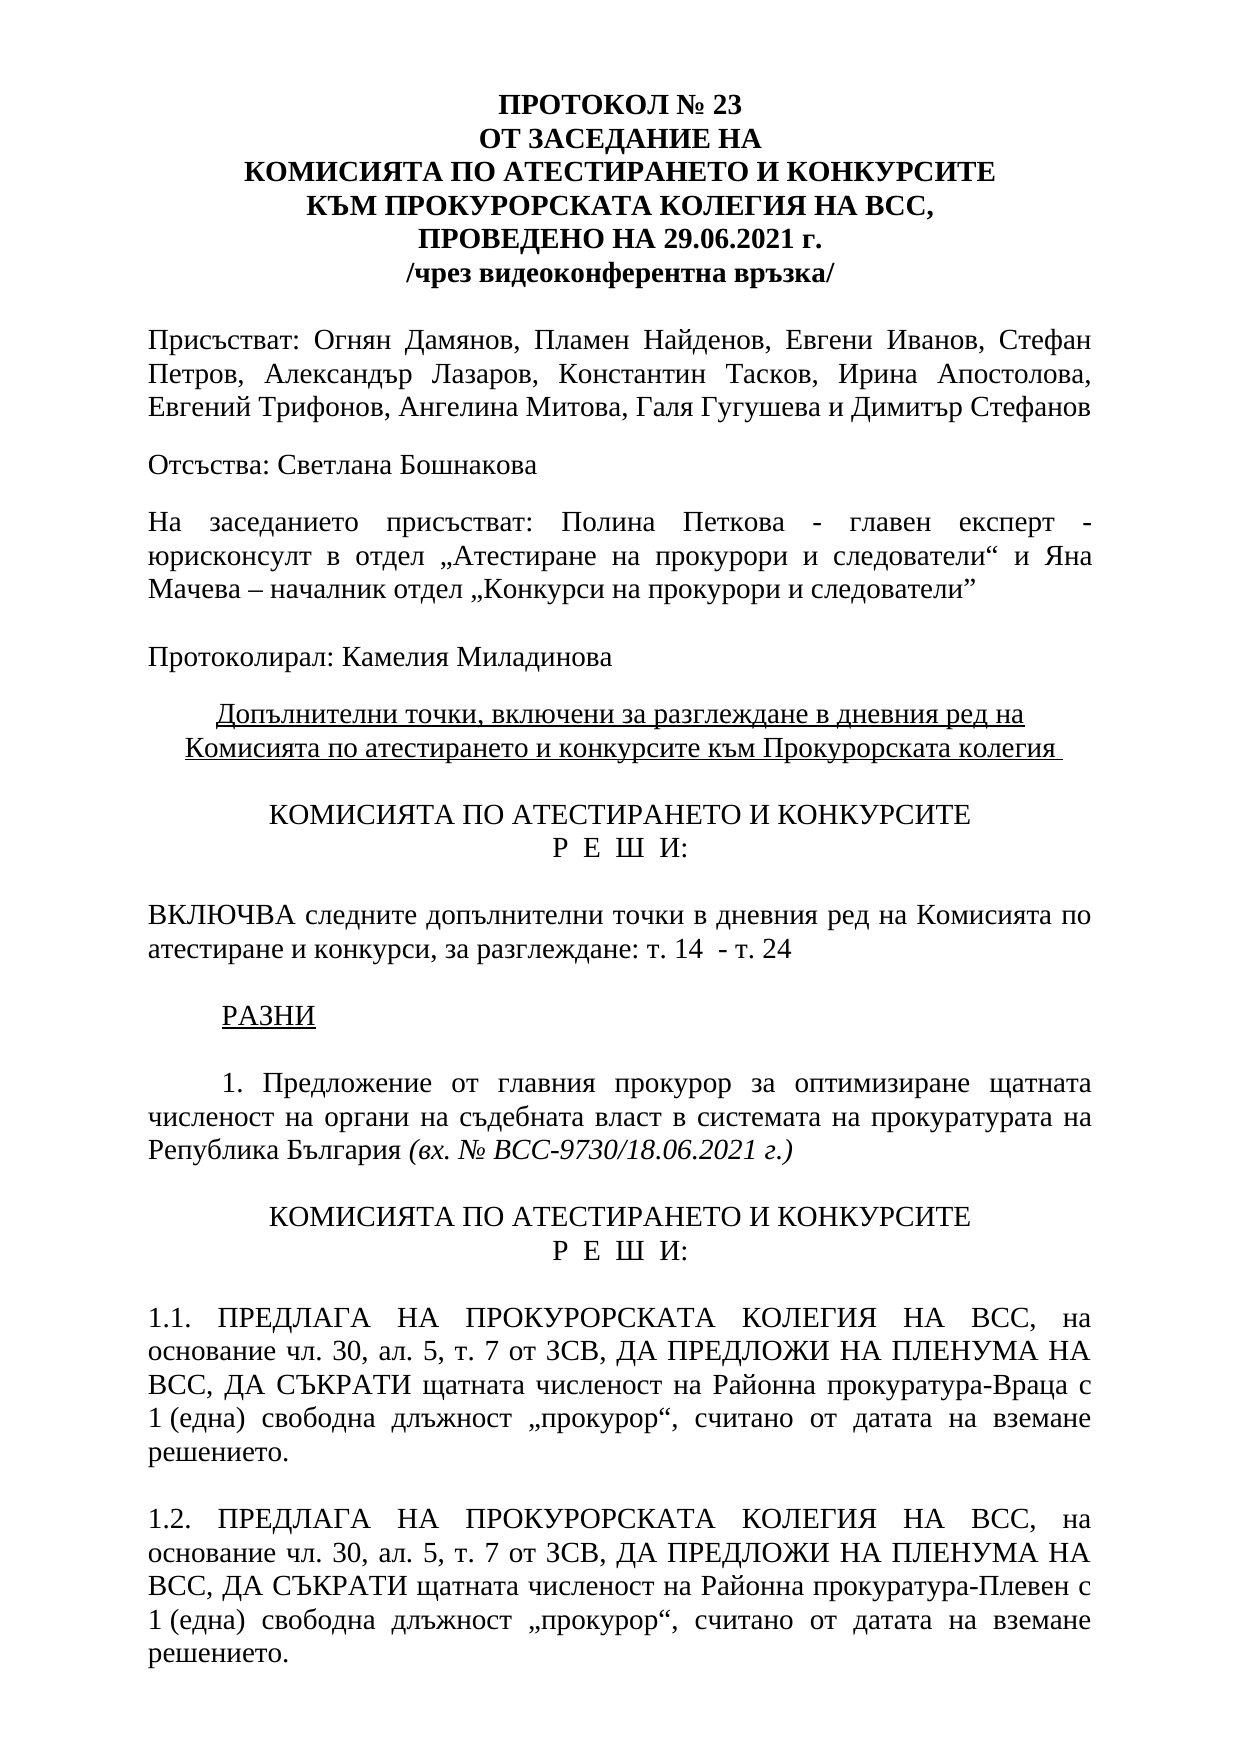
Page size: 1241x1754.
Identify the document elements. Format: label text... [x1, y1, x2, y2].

text Р Е Ш И: [148, 830, 1093, 864]
text ВКЛЮЧВА следните допълнителни точки в дневния ред на Комисията по атестиране и конкурси, за разглеждане: т. 14 - т. 24 [148, 897, 1093, 964]
text 1. Предложение от главния прокурор за оптимизиране щатната численост на органи на съдебната власт в системата на прокуратурата на Република България (вх. № ВСС-9730/18.06.2021 г.) [148, 1065, 1093, 1166]
text Р Е Ш И: [148, 1233, 1093, 1266]
text Протоколирал: Камелия Миладинова [148, 639, 1093, 672]
text КОМИСИЯТА ПО АТЕСТИРАНЕТО И КОНКУРСИТЕ [148, 154, 1093, 188]
text КЪМ ПРОКУРОРСКАТА КОЛЕГИЯ НА ВСС, [148, 188, 1093, 222]
text КОМИСИЯТА ПО АТЕСТИРАНЕТО И КОНКУРСИТЕ [148, 797, 1093, 830]
text На заседанието присъстват: Полина Петкова - главен експерт -юрисконсулт в отдел „Атестиране на прокурори и следователи“ и Яна Мачева – началник отдел „Конкурси на прокурори и следователи” [148, 504, 1093, 605]
text Отсъства: Светлана Бошнакова [148, 447, 1093, 480]
text Допълнителни точки, включени за разглеждане в дневния ред на Комисията по атестирането и конкурсите към Прокурорската колегия [148, 696, 1093, 763]
text Присъстват: Огнян Дамянов, Пламен Найденов, Евгени Иванов, Стефан Петров, Александър Лазаров, Константин Тасков, Ирина Апостолова, Евгений Трифонов, Ангелина Митова, Галя Гугушева и Димитър Стефанов [148, 322, 1093, 423]
text ПРОТОКОЛ № 23 [148, 87, 1093, 121]
text 1.2. ПРЕДЛАГА НА ПРОКУРОРСКАТА КОЛЕГИЯ НА ВСС, на основание чл. 30, ал. 5, т. 7 от ЗСВ, ДА ПРЕДЛОЖИ НА ПЛЕНУМА НА ВСС, ДА СЪКРАТИ щатната численост на Районна прокуратура-Плевен с 1 (една) свободна длъжност „прокурор“, считано от датата на вземане решението. [148, 1501, 1093, 1669]
text КОМИСИЯТА ПО АТЕСТИРАНЕТО И КОНКУРСИТЕ [148, 1199, 1093, 1233]
text РАЗНИ [221, 998, 1093, 1032]
text ОТ ЗАСЕДАНИЕ НА [148, 121, 1093, 154]
text /чрез видеоконферентна връзка/ [148, 255, 1093, 289]
text 1.1. ПРЕДЛАГА НА ПРОКУРОРСКАТА КОЛЕГИЯ НА ВСС, на основание чл. 30, ал. 5, т. 7 от ЗСВ, ДА ПРЕДЛОЖИ НА ПЛЕНУМА НА ВСС, ДА СЪКРАТИ щатната численост на Районна прокуратура-Враца с 1 (една) свободна длъжност „прокурор“, считано от датата на вземане решението. [148, 1300, 1093, 1468]
text ПРОВЕДЕНО НА 29.06.2021 г. [148, 222, 1093, 255]
